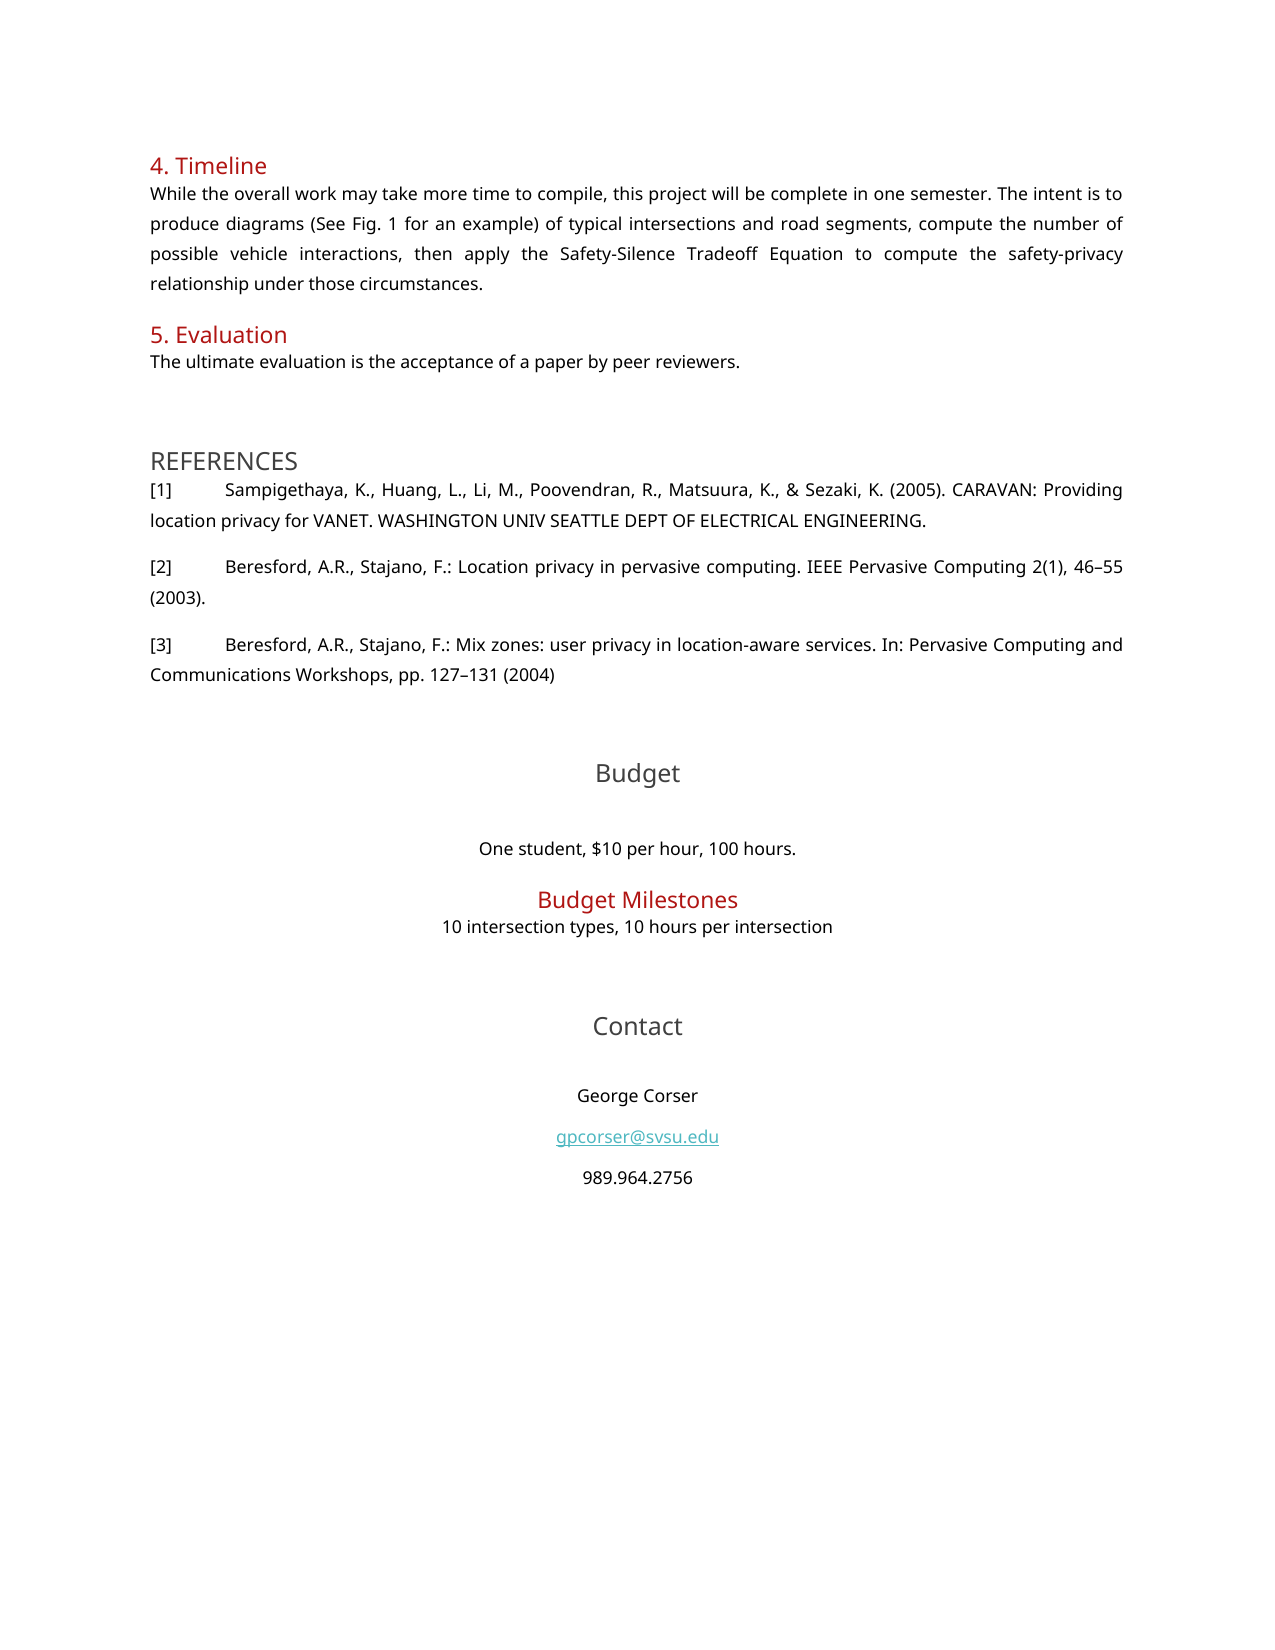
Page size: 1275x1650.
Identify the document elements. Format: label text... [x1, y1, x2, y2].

text 10 intersection types, 10 hours per intersection [150, 915, 1125, 939]
subtitle 4. Timeline [150, 150, 1125, 181]
subtitle Budget Milestones [150, 884, 1125, 915]
text While the overall work may take more time to compile, this project will be complete in one semester. The intent is to produce diagrams (See Fig. 1 for an example) of typical intersections and road segments, compute the number of possible vehicle interactions, then apply the Safety-Silence Tradeoff Equation to compute the safety-privacy relationship under those circumstances. [150, 181, 1125, 296]
subtitle REFERENCES [150, 444, 1125, 478]
text George Corser [150, 1084, 1125, 1108]
text One student, $10 per hour, 100 hours. [150, 837, 1125, 861]
text gpcorser@svsu.edu [150, 1124, 1125, 1149]
subtitle 5. Evaluation [150, 319, 1125, 350]
text [2] Beresford, A.R., Stajano, F.: Location privacy in pervasive computing. IEEE Pervasive Computing 2(1), 46–55 (2003). [150, 555, 1125, 609]
text The ultimate evaluation is the acceptance of a paper by peer reviewers. [150, 350, 1125, 374]
text 989.964.2756 [150, 1165, 1125, 1189]
subtitle Budget [150, 756, 1125, 790]
subtitle Contact [150, 1009, 1125, 1043]
text [1] Sampigethaya, K., Huang, L., Li, M., Poovendran, R., Matsuura, K., & Sezaki, K. (2005). CARAVAN: Providing location privacy for VANET. WASHINGTON UNIV SEATTLE DEPT OF ELECTRICAL ENGINEERING. [150, 478, 1125, 532]
text [3] Beresford, A.R., Stajano, F.: Mix zones: user privacy in location-aware services. In: Pervasive Computing and Communications Workshops, pp. 127–131 (2004) [150, 632, 1125, 686]
